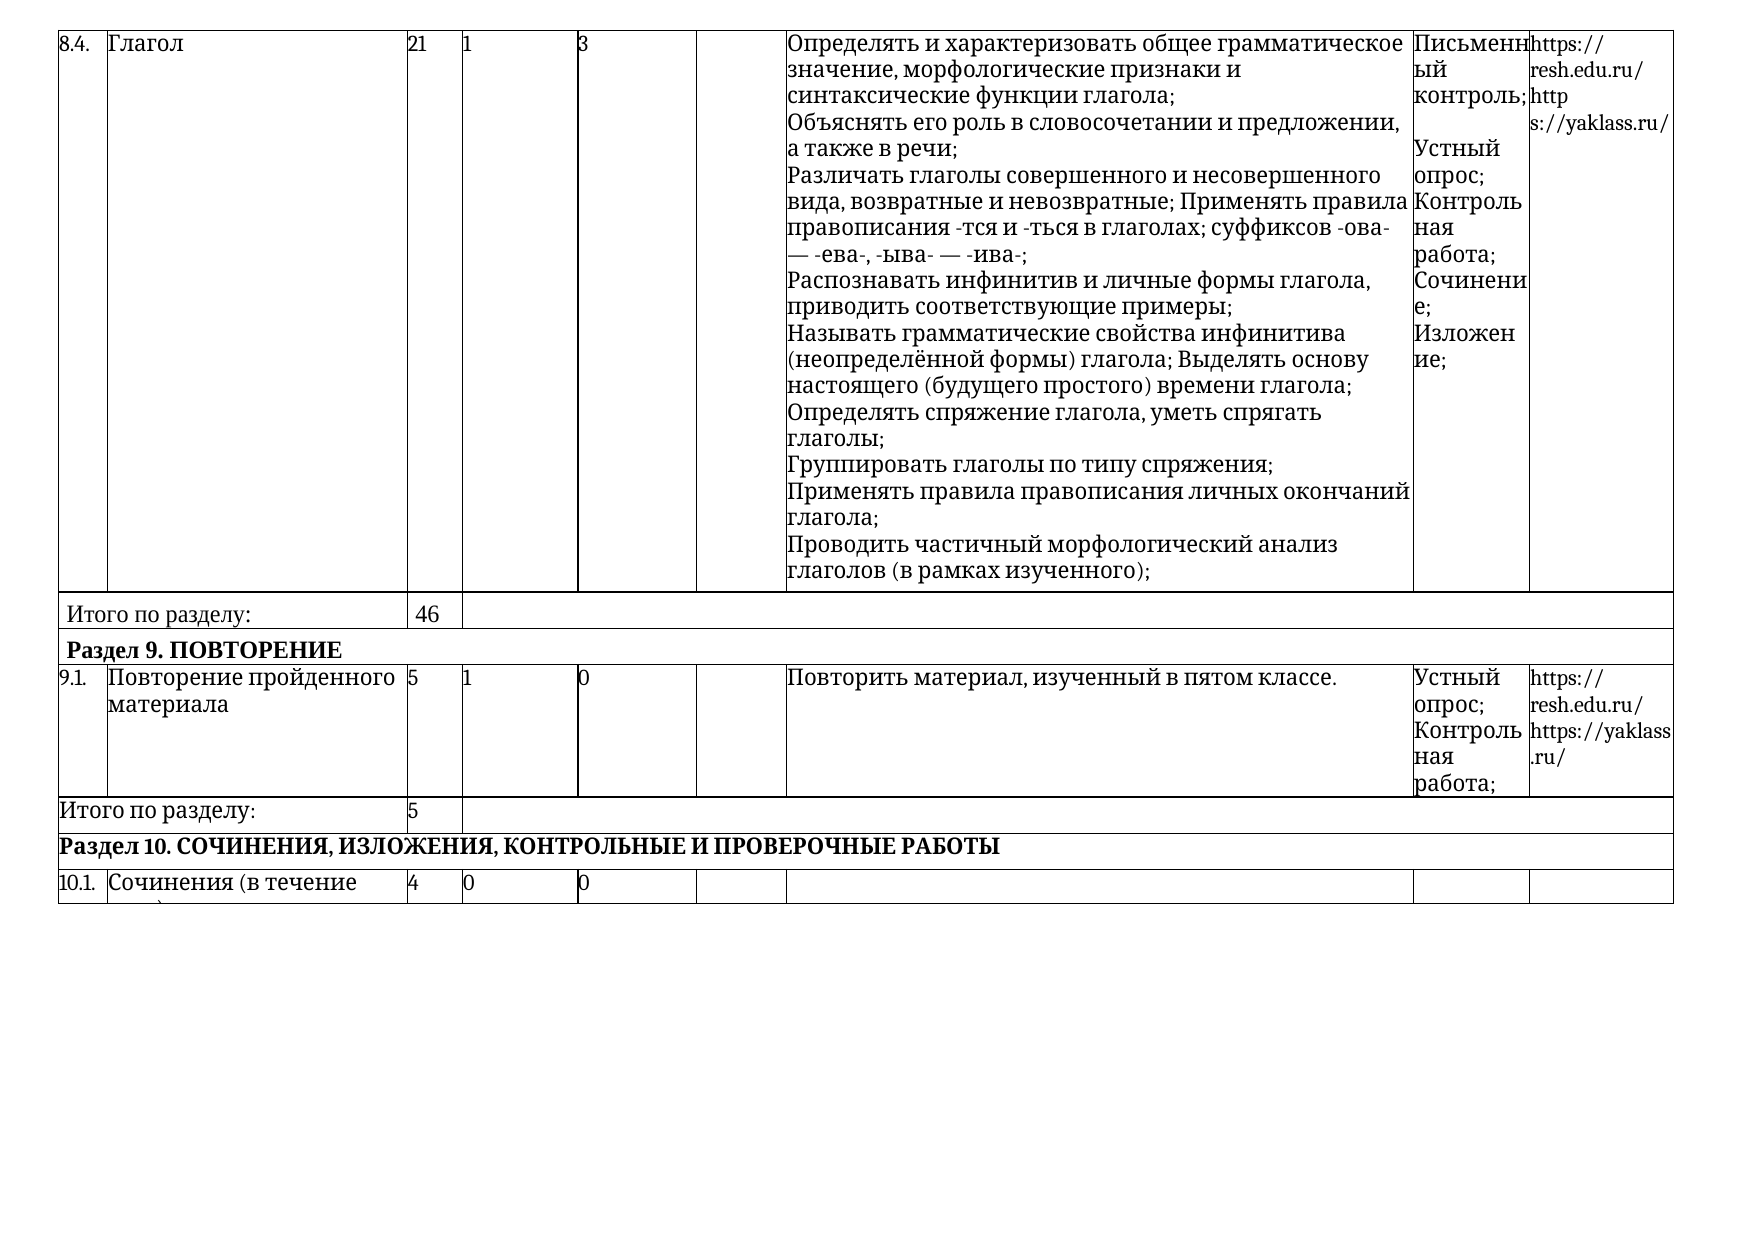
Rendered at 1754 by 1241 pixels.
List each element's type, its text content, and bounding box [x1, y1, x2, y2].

table_cell 5 [408, 665, 462, 796]
table_cell 0 [463, 870, 577, 903]
table_cell 46 [408, 593, 462, 628]
table_cell Повторить материал, изученный в пятом классе. [787, 665, 1413, 796]
table_cell Устный опрос; Контрольная работа; [1414, 665, 1529, 796]
table_cell 21 [408, 31, 462, 591]
table_cell https://resh.edu.ru/ https://yaklass.ru/ [1530, 665, 1673, 796]
table_cell 0 [579, 665, 696, 796]
table_cell Сочинения (в течение года) [108, 870, 407, 903]
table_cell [1530, 31, 1673, 591]
table_cell Глагол [108, 31, 407, 591]
table_cell Повторение пройденного материала [108, 665, 407, 796]
table_cell [1414, 870, 1529, 903]
table_cell [697, 31, 786, 591]
table_cell 3 [579, 31, 696, 591]
table_cell 1 [463, 665, 577, 796]
table_cell 9.1. [59, 665, 107, 796]
table_cell Письменный контроль; Устный опрос; Контрольная работа; Сочинение; Изложение; [1414, 31, 1529, 591]
table_cell [787, 870, 1413, 903]
table_cell 8.4. [59, 31, 107, 591]
table_cell Раздел 9. ПОВТОРЕНИЕ [59, 629, 1673, 664]
table_cell 0 [579, 870, 696, 903]
table_cell Итого по разделу: [59, 593, 407, 628]
table_cell [1530, 870, 1673, 903]
table_cell [697, 870, 786, 903]
table_cell [697, 665, 786, 796]
table_cell 1 [463, 31, 577, 591]
table_cell 5 [408, 798, 462, 833]
table_cell [463, 593, 1673, 628]
table_cell [463, 798, 1673, 833]
table_cell 10.1. [59, 870, 107, 903]
table_cell Итого по разделу: [59, 798, 407, 833]
table_cell Определять и характеризовать общее грамматическое значение, морфологические признаки и синтаксические функции глагола; Объяснять его роль в словосочетании и предложении, а также в речи; Различать глаголы совершенного и несовершенного вида, возвратные и невозвратные; Применять правила правописания -тся и -ться в глаголах; суффиксов -ова- — -ева-, -ыва- — -ива-; Распознавать инфинитив и личные формы глагола, приводить соответствующие примеры; Называть грамматические свойства инфинитива (неопределённой формы) глагола; Выделять основу настоящего (будущего простого) времени глагола; Определять спряжение глагола, уметь спрягать глаголы; Группировать глаголы по типу спряжения; Применять правила правописания личных окончаний глагола; Проводить частичный морфологический анализ глаголов (в рамках изученного); [787, 31, 1413, 591]
table_cell 4 [408, 870, 462, 903]
table_cell Раздел 10. СОЧИНЕНИЯ, ИЗЛОЖЕНИЯ, КОНТРОЛЬНЫЕ И ПРОВЕРОЧНЫЕ РАБОТЫ [59, 834, 1673, 869]
